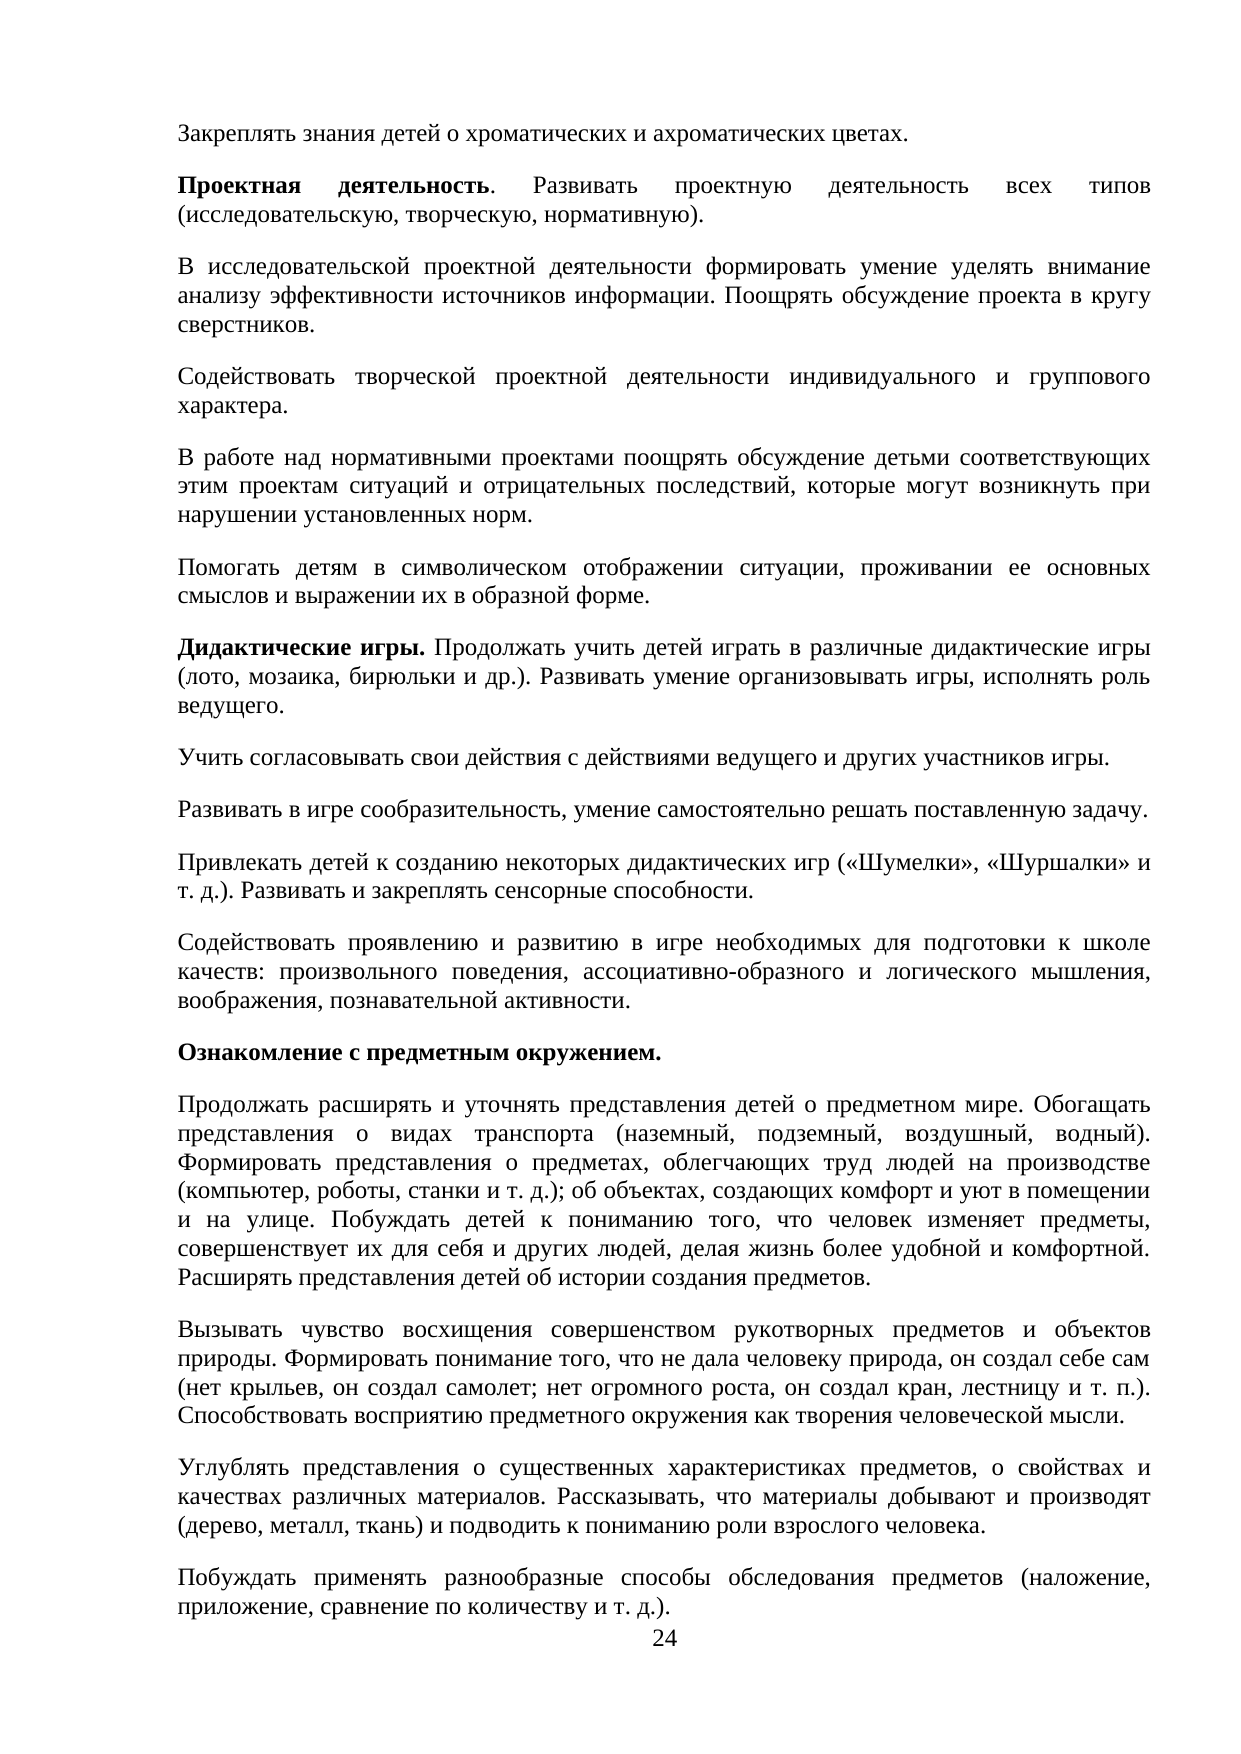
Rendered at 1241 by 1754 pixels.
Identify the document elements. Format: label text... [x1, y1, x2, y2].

text Привлекать детей к созданию некоторых дидактических игр («Шумелки», «Шуршалки» и т. д.). Развивать и закреплять сенсорные способности. [177, 847, 1152, 904]
text Содействовать проявлению и развитию в игре необходимых для подготовки к школе качеств: произвольного поведения, ассоциативно-образного и логического мышления, воображения, познавательной активности. [177, 927, 1152, 1014]
text Содействовать творческой проектной деятельности индивидуального и группового характера. [177, 361, 1152, 418]
text В работе над нормативными проектами поощрять обсуждение детьми соответствующих этим проектам ситуаций и отрицательных последствий, которые могут возникнуть при нарушении установленных норм. [177, 442, 1152, 528]
text Развивать в игре сообразительность, умение самостоятельно решать поставленную задачу. [177, 794, 1152, 823]
text Вызывать чувство восхищения совершенством рукотворных предметов и объектов природы. Формировать понимание того, что не дала человеку природа, он создал себе сам (нет крыльев, он создал самолет; нет огромного роста, он создал кран, лестницу и т. п.). Способствовать восприятию предметного окружения как творения человеческой мысли. [177, 1314, 1152, 1429]
text Продолжать расширять и уточнять представления детей о предметном мире. Обогащать представления о видах транспорта (наземный, подземный, воздушный, водный). Формировать представления о предметах, облегчающих труд людей на производстве (компьютер, роботы, станки и т. д.); об объектах, создающих комфорт и уют в помещении и на улице. Побуждать детей к пониманию того, что человек изменяет предметы, совершенствует их для себя и других людей, делая жизнь более удобной и комфортной. Расширять представления детей об истории создания предметов. [177, 1089, 1152, 1291]
text Учить согласовывать свои действия с действиями ведущего и других участников игры. [177, 742, 1152, 771]
text Дидактические игры. Продолжать учить детей играть в различные дидактические игры (лото, мозаика, бирюльки и др.). Развивать умение организовывать игры, исполнять роль ведущего. [177, 632, 1152, 719]
text Помогать детям в символическом отображении ситуации, проживании ее основных смыслов и выражении их в образной форме. [177, 552, 1152, 609]
text Побуждать применять разнообразные способы обследования предметов (наложение, приложение, сравнение по количеству и т. д.). [177, 1562, 1152, 1620]
text Проектная деятельность. Развивать проектную деятельность всех типов (исследовательскую, творческую, нормативную). [177, 170, 1152, 228]
text Углублять представления о существенных характеристиках предметов, о свойствах и качествах различных материалов. Рассказывать, что материалы добывают и производят (дерево, металл, ткань) и подводить к пониманию роли взрослого человека. [177, 1452, 1152, 1539]
text В исследовательской проектной деятельности формировать умение уделять внимание анализу эффективности источников информации. Поощрять обсуждение проекта в кругу сверстников. [177, 251, 1152, 337]
text Ознакомление с предметным окружением. [177, 1037, 1152, 1066]
text Закреплять знания детей о хроматических и ахроматических цветах. [177, 118, 1152, 147]
